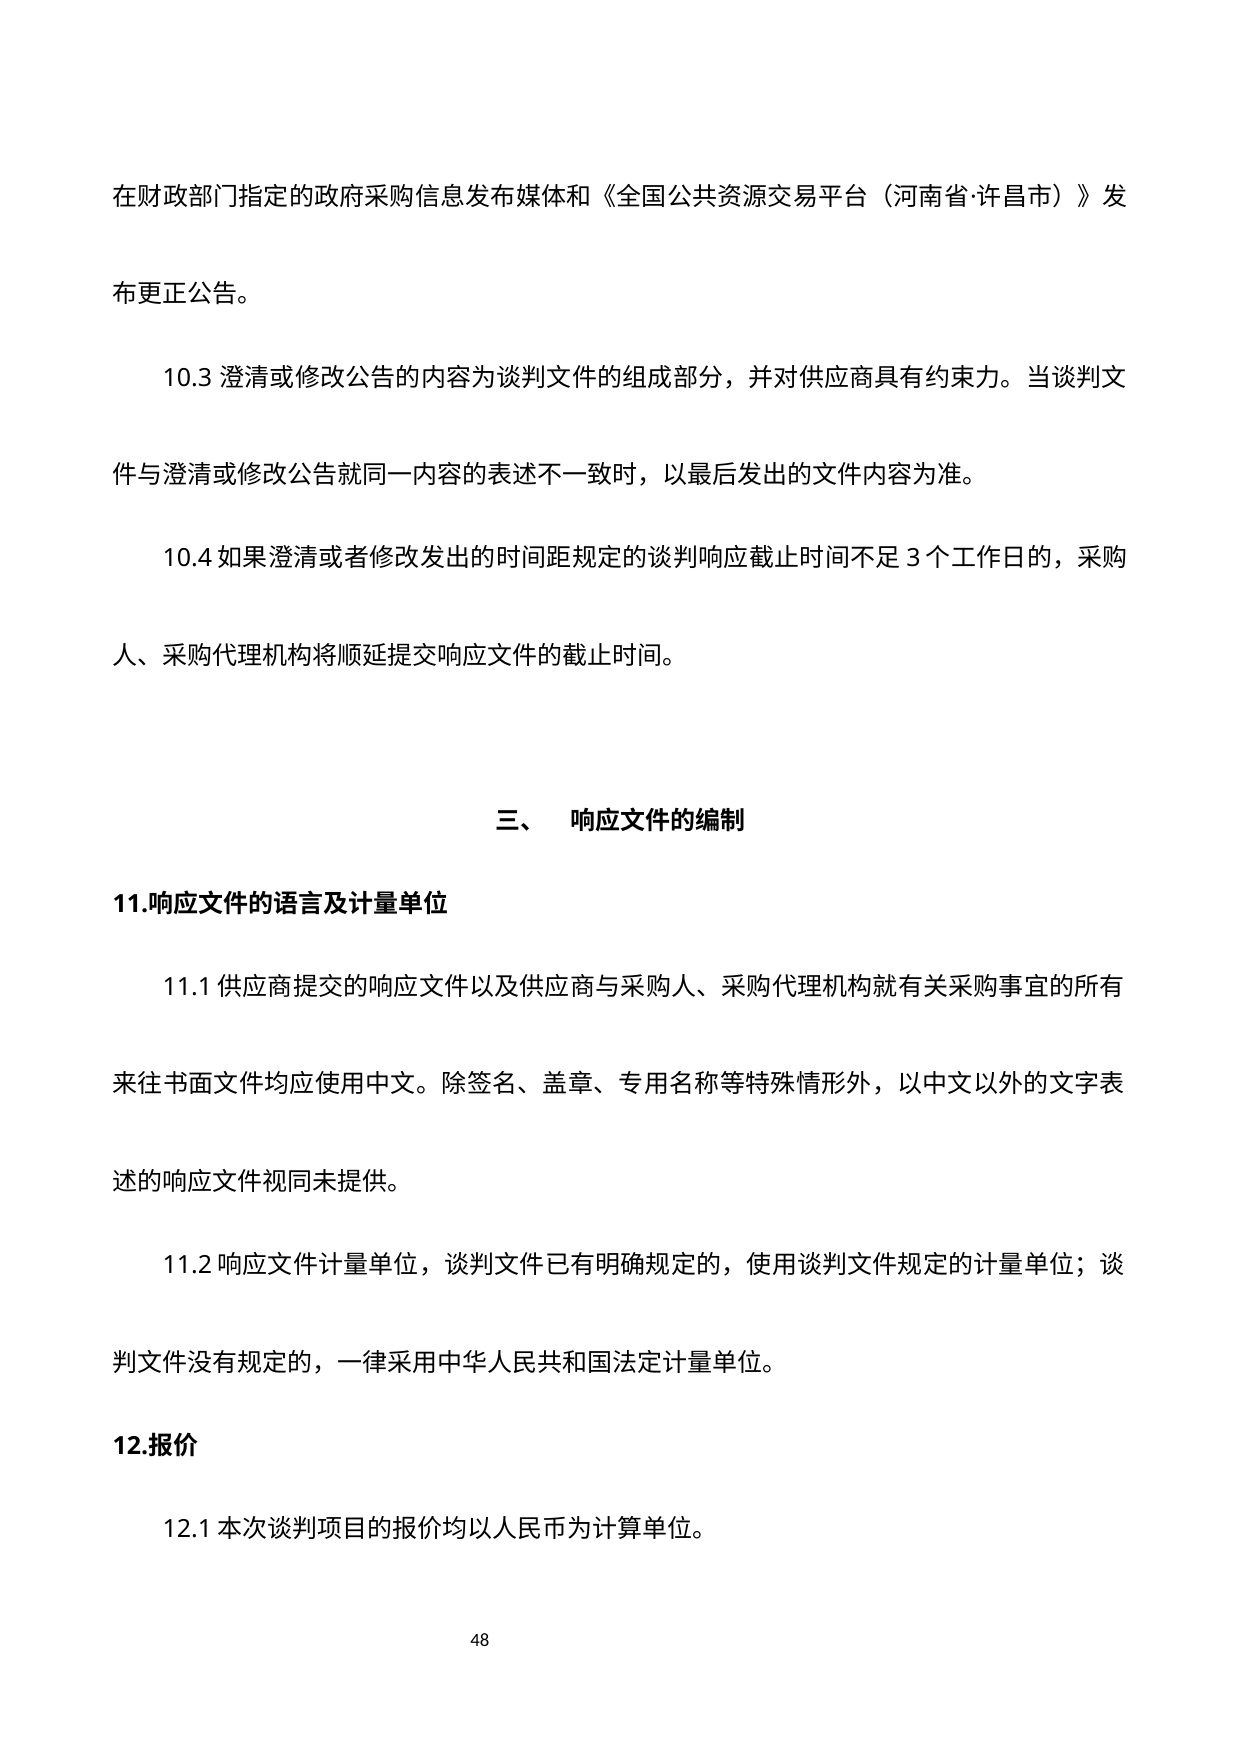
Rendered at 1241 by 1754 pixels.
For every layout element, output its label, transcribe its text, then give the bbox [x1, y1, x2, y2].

text 12.1本次谈判项目的报价均以人民币为计算单位。 [112, 1494, 1128, 1559]
list 响应文件的编制 [112, 786, 1128, 851]
text 11.2响应文件计量单位，谈判文件已有明确规定的，使用谈判文件规定的计量单位；谈判文件没有规定的，一律采用中华人民共和国法定计量单位。 [112, 1230, 1128, 1393]
text 12.报价 [112, 1411, 1128, 1476]
text 10.3 澄清或修改公告的内容为谈判文件的组成部分，并对供应商具有约束力。当谈判文件与澄清或修改公告就同一内容的表述不一致时，以最后发出的文件内容为准。 [112, 343, 1128, 505]
text 10.4如果澄清或者修改发出的时间距规定的谈判响应截止时间不足3个工作日的，采购人、采购代理机构将顺延提交响应文件的截止时间。 [112, 523, 1128, 686]
text 11.1供应商提交的响应文件以及供应商与采购人、采购代理机构就有关采购事宜的所有来往书面文件均应使用中文。除签名、盖章、专用名称等特殊情形外，以中文以外的文字表述的响应文件视同未提供。 [112, 952, 1128, 1212]
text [112, 162, 1128, 324]
text 11.响应文件的语言及计量单位 [112, 869, 1128, 934]
